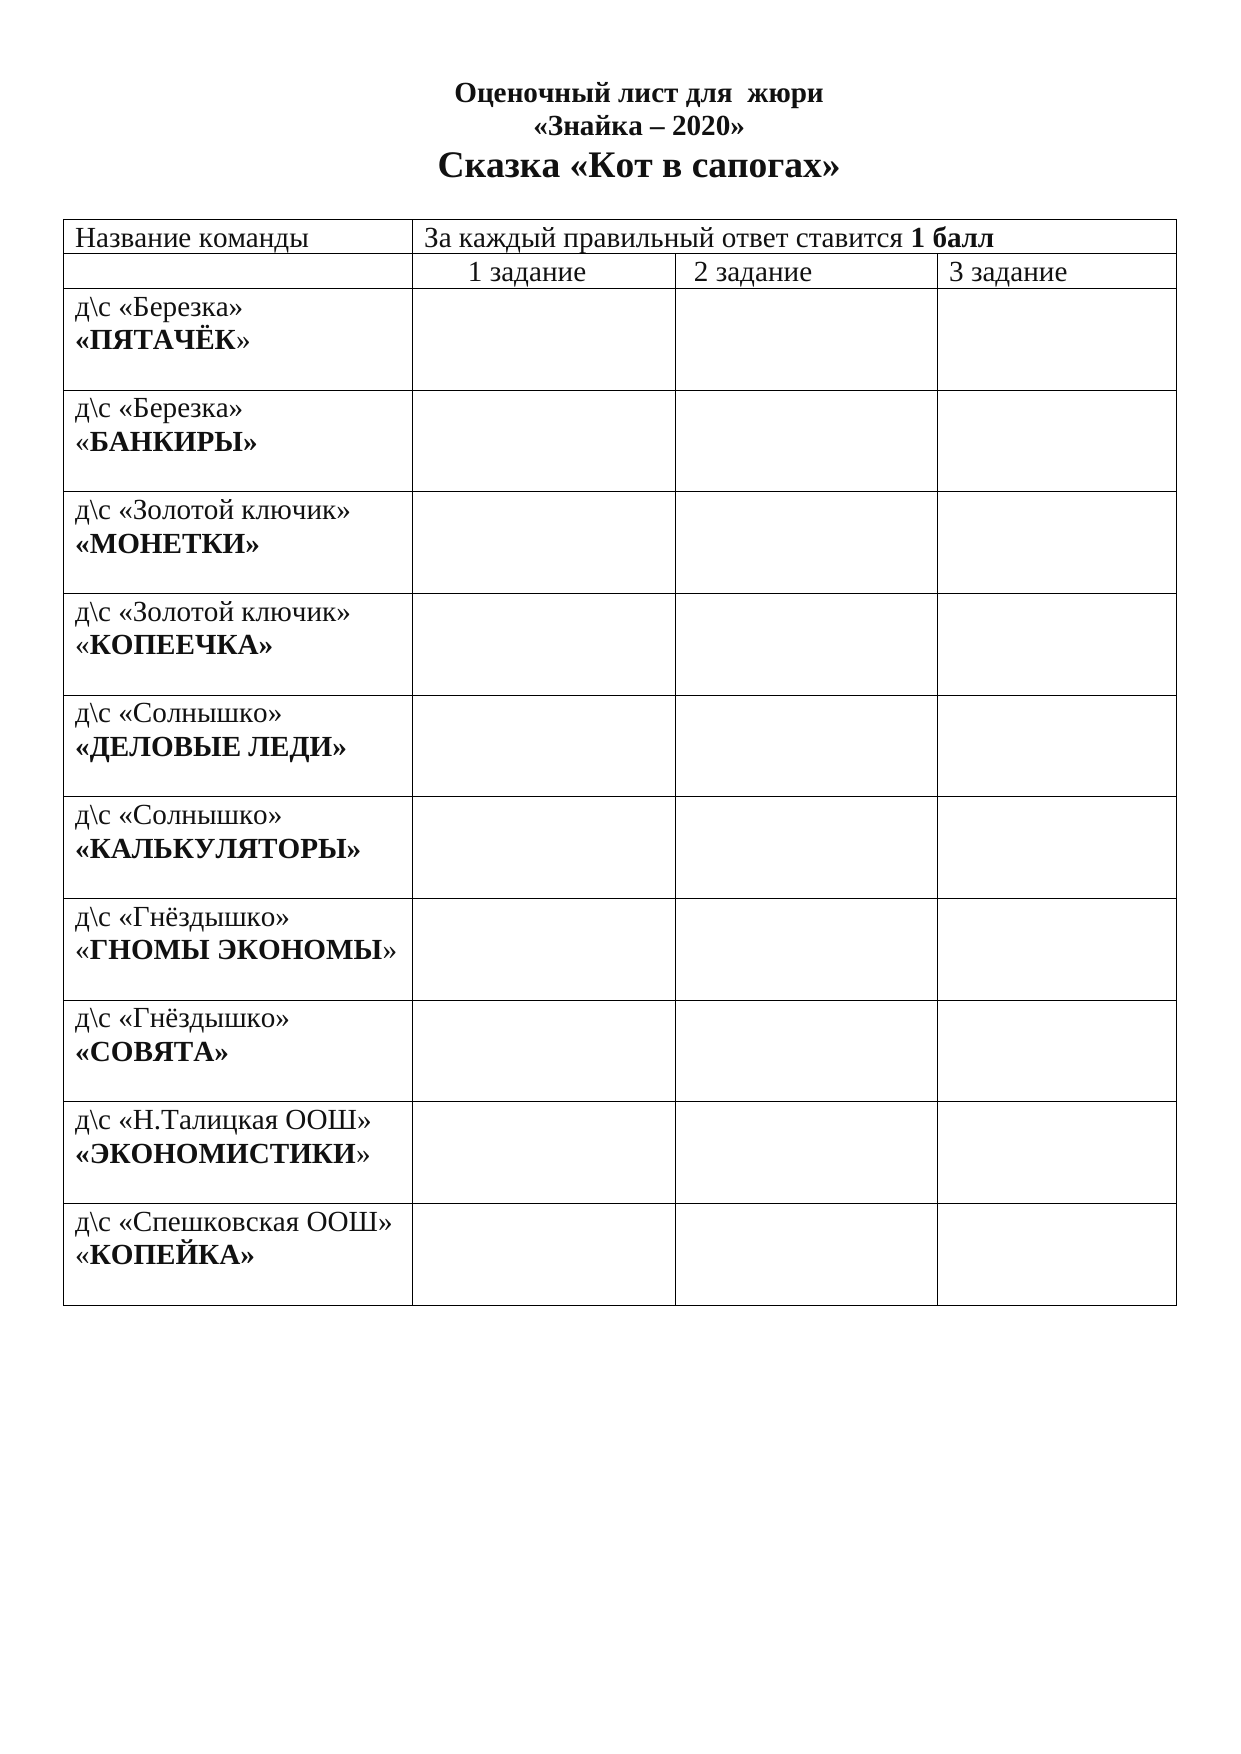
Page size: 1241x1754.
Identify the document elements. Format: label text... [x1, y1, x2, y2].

table_header Название команды [64, 220, 412, 253]
table_cell [676, 1102, 937, 1203]
table_cell [938, 1001, 1176, 1101]
table_cell д\с «Гнёздышко» «ГНОМЫ ЭКОНОМЫ» [64, 899, 412, 999]
table_cell д\с «Солнышко» «ДЕЛОВЫЕ ЛЕДИ» [64, 696, 412, 796]
table_cell [413, 492, 675, 593]
table_cell [413, 899, 675, 999]
table_cell [938, 391, 1176, 491]
table_cell [938, 594, 1176, 694]
table_cell д\с «Гнёздышко» «СОВЯТА» [64, 1001, 412, 1101]
table_cell [938, 1102, 1176, 1203]
text Оценочный лист для жюри [75, 75, 1165, 108]
table_cell [413, 797, 675, 898]
table_header За каждый правильный ответ ставится 1 балл [413, 220, 1176, 253]
table_cell [676, 391, 937, 491]
table_cell [413, 1102, 675, 1203]
table_cell д\с «Березка» «ПЯТАЧЁК» [64, 289, 412, 389]
table_cell [676, 797, 937, 898]
table_cell [676, 492, 937, 593]
table_cell д\с «Березка» «БАНКИРЫ» [64, 391, 412, 491]
table_cell [676, 899, 937, 999]
table_cell [676, 696, 937, 796]
table_cell [938, 696, 1176, 796]
table_cell 3 задание [938, 254, 1176, 288]
table_cell [64, 254, 412, 288]
table_cell [676, 289, 937, 389]
table_cell [413, 1001, 675, 1101]
table_cell д\с «Н.Талицкая ООШ» «ЭКОНОМИСТИКИ» [64, 1102, 412, 1203]
table_cell [938, 797, 1176, 898]
table_cell [413, 391, 675, 491]
table_cell [413, 1204, 675, 1304]
table_cell [676, 594, 937, 694]
table_cell д\с «Спешковская ООШ» «КОПЕЙКА» [64, 1204, 412, 1304]
table_cell [413, 289, 675, 389]
table_cell д\с «Солнышко» «КАЛЬКУЛЯТОРЫ» [64, 797, 412, 898]
table_cell [413, 594, 675, 694]
table_cell [938, 1204, 1176, 1304]
table_cell [938, 899, 1176, 999]
table_cell д\с «Золотой ключик» «МОНЕТКИ» [64, 492, 412, 593]
text «Знайка – 2020» [75, 108, 1165, 142]
table_cell [938, 289, 1176, 389]
table_cell [676, 1204, 937, 1304]
table_cell [413, 696, 675, 796]
table_cell 2 задание [676, 254, 937, 288]
table_cell д\с «Золотой ключик» «КОПЕЕЧКА» [64, 594, 412, 694]
text Сказка «Кот в сапогах» [75, 142, 1165, 185]
table_cell [938, 492, 1176, 593]
table_cell 1 задание [413, 254, 675, 288]
table_cell [676, 1001, 937, 1101]
